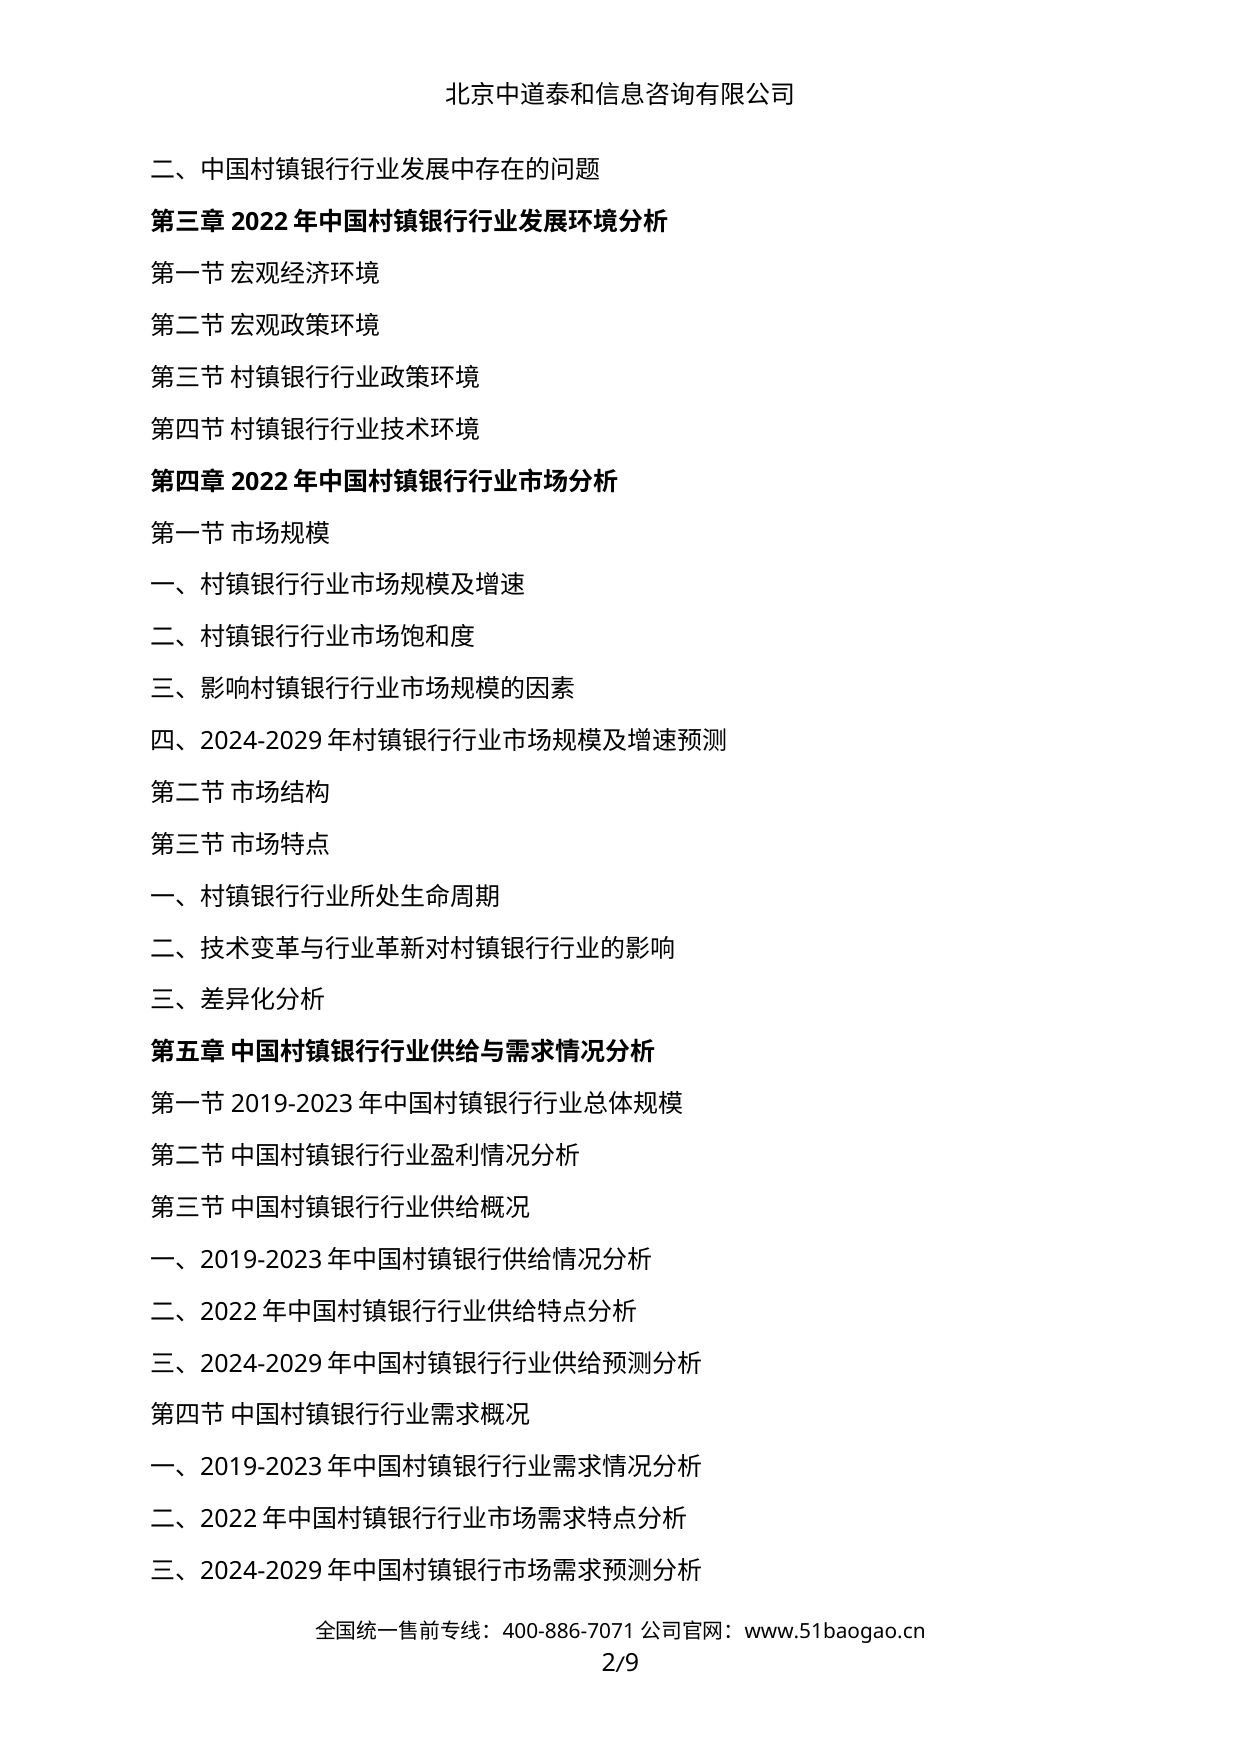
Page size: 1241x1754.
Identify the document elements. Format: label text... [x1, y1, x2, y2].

text 第三章 2022年中国村镇银行行业发展环境分析 [150, 202, 1090, 238]
text 一、村镇银行行业所处生命周期 [150, 876, 1090, 912]
text 一、2019-2023年中国村镇银行供给情况分析 [150, 1239, 1090, 1276]
text 第二节 宏观政策环境 [150, 306, 1090, 342]
text 第四节 村镇银行行业技术环境 [150, 409, 1090, 446]
text 第三节 村镇银行行业政策环境 [150, 357, 1090, 394]
text 第五章 中国村镇银行行业供给与需求情况分析 [150, 1032, 1090, 1068]
text 第一节 宏观经济环境 [150, 254, 1090, 290]
text 第三节 市场特点 [150, 824, 1090, 861]
text 二、技术变革与行业革新对村镇银行行业的影响 [150, 928, 1090, 964]
text 二、2022年中国村镇银行行业市场需求特点分析 [150, 1499, 1090, 1535]
text 第一节 市场规模 [150, 513, 1090, 549]
text 一、2019-2023年中国村镇银行行业需求情况分析 [150, 1447, 1090, 1483]
text 第三节 中国村镇银行行业供给概况 [150, 1187, 1090, 1224]
text 四、2024-2029年村镇银行行业市场规模及增速预测 [150, 721, 1090, 757]
text 一、村镇银行行业市场规模及增速 [150, 565, 1090, 601]
text 二、村镇银行行业市场饱和度 [150, 617, 1090, 653]
text 二、2022年中国村镇银行行业供给特点分析 [150, 1291, 1090, 1327]
text 三、2024-2029年中国村镇银行行业供给预测分析 [150, 1343, 1090, 1379]
text 三、2024-2029年中国村镇银行市场需求预测分析 [150, 1551, 1090, 1587]
text 第一节 2019-2023年中国村镇银行行业总体规模 [150, 1084, 1090, 1120]
text 三、差异化分析 [150, 980, 1090, 1016]
text 二、中国村镇银行行业发展中存在的问题 [150, 150, 1090, 186]
text 第二节 中国村镇银行行业盈利情况分析 [150, 1136, 1090, 1172]
text 第二节 市场结构 [150, 772, 1090, 809]
text 第四节 中国村镇银行行业需求概况 [150, 1395, 1090, 1431]
text 三、影响村镇银行行业市场规模的因素 [150, 669, 1090, 705]
text 第四章 2022年中国村镇银行行业市场分析 [150, 461, 1090, 497]
